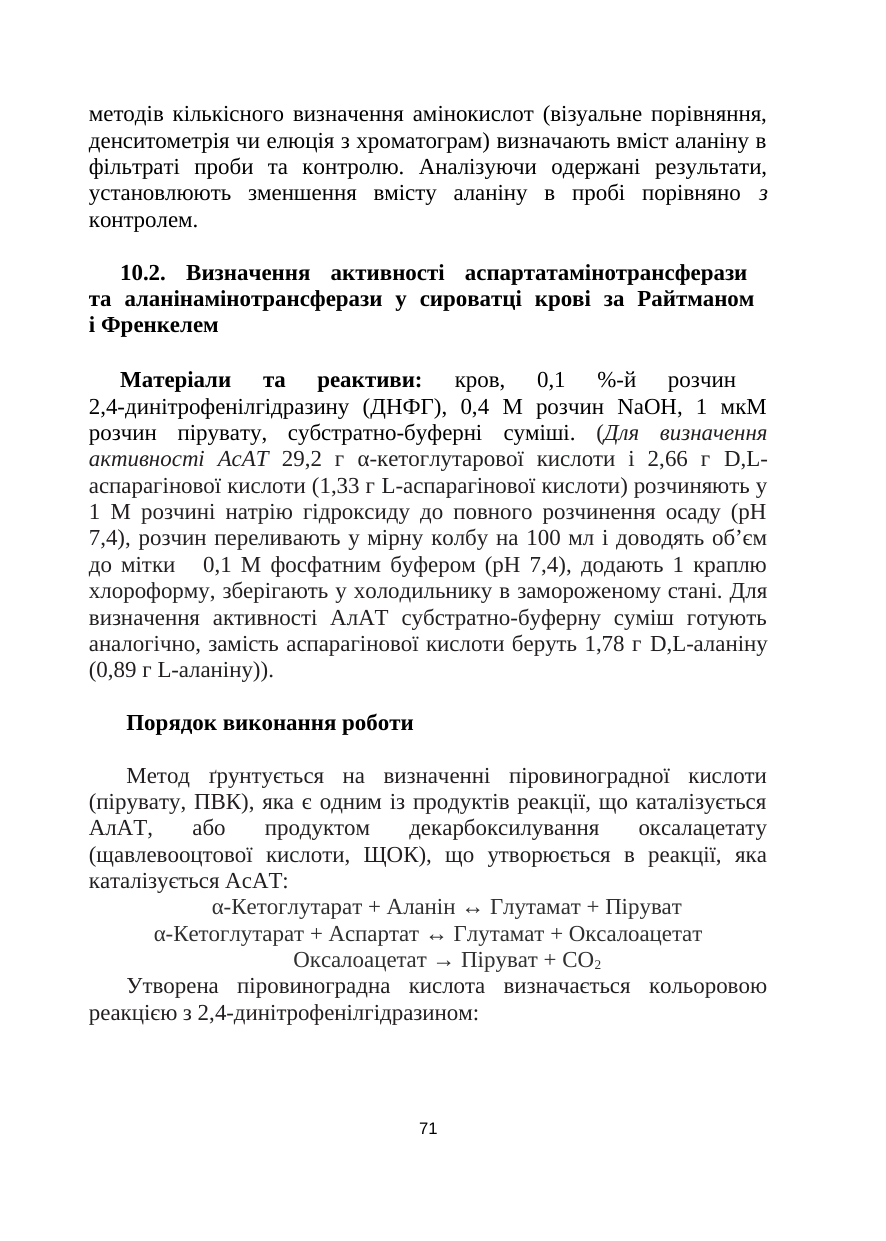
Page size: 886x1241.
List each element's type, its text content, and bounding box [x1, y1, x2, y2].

text α-Кетоглутарат + Аланін ↔ Глутамат + Піруват [89, 893, 768, 920]
text Порядок виконання роботи [89, 709, 768, 735]
text Матеріали та реактиви: кров, 0,1 %-й розчин 2,4-динітрофенілгідразину (ДНФГ), 0,4 М розчин NaOH, 1 мкМ розчин пірувату, субстратно-буферні суміші. (Для визначення активності АсАТ 29,2 г α-кетоглутарової кислоти і 2,66 г D,L-аспарагінової кислоти (1,33 г L-аспарагінової кислоти) розчиняють у 1 М розчині натрію гідроксиду до повного розчинення осаду (рН 7,4), розчин переливають у мірну колбу на 100 мл і доводять об’єм до мітки 0,1 М фосфатним буфером (рН 7,4), додають 1 краплю хлороформу, зберігають у холодильнику в замороженому стані. Для визначення активності АлАТ субстратно-буферну суміш готують аналогічно, замість аспарагінової кислоти беруть 1,78 г D,L-аланіну (0,89 г L-аланіну)). [89, 366, 768, 683]
text Утворена піровиноградна кислота визначається кольоровою реакцією з 2,4-динітрофенілгідразином: [89, 972, 768, 1025]
text Метод ґрунтується на визначенні піровиноградної кислоти (пірувату, ПВК), яка є одним із продуктів реакції, що каталізується АлАТ, або продуктом декарбоксилування оксалацетату (щавлевооцтової кислоти, ЩОК), що утворюється в реакції, яка каталізується АсАТ: [89, 762, 768, 893]
text 10.2. Визначення активності аспартатамінотрансферази та аланінамінотрансферази у сироватці крові за Райтманом і Френкелем [89, 258, 768, 338]
text Оксалоацетат → Піруват + СО2 [89, 946, 768, 972]
text α-Кетоглутарат + Аспартат ↔ Глутамат + Оксалоацетат [89, 920, 768, 946]
